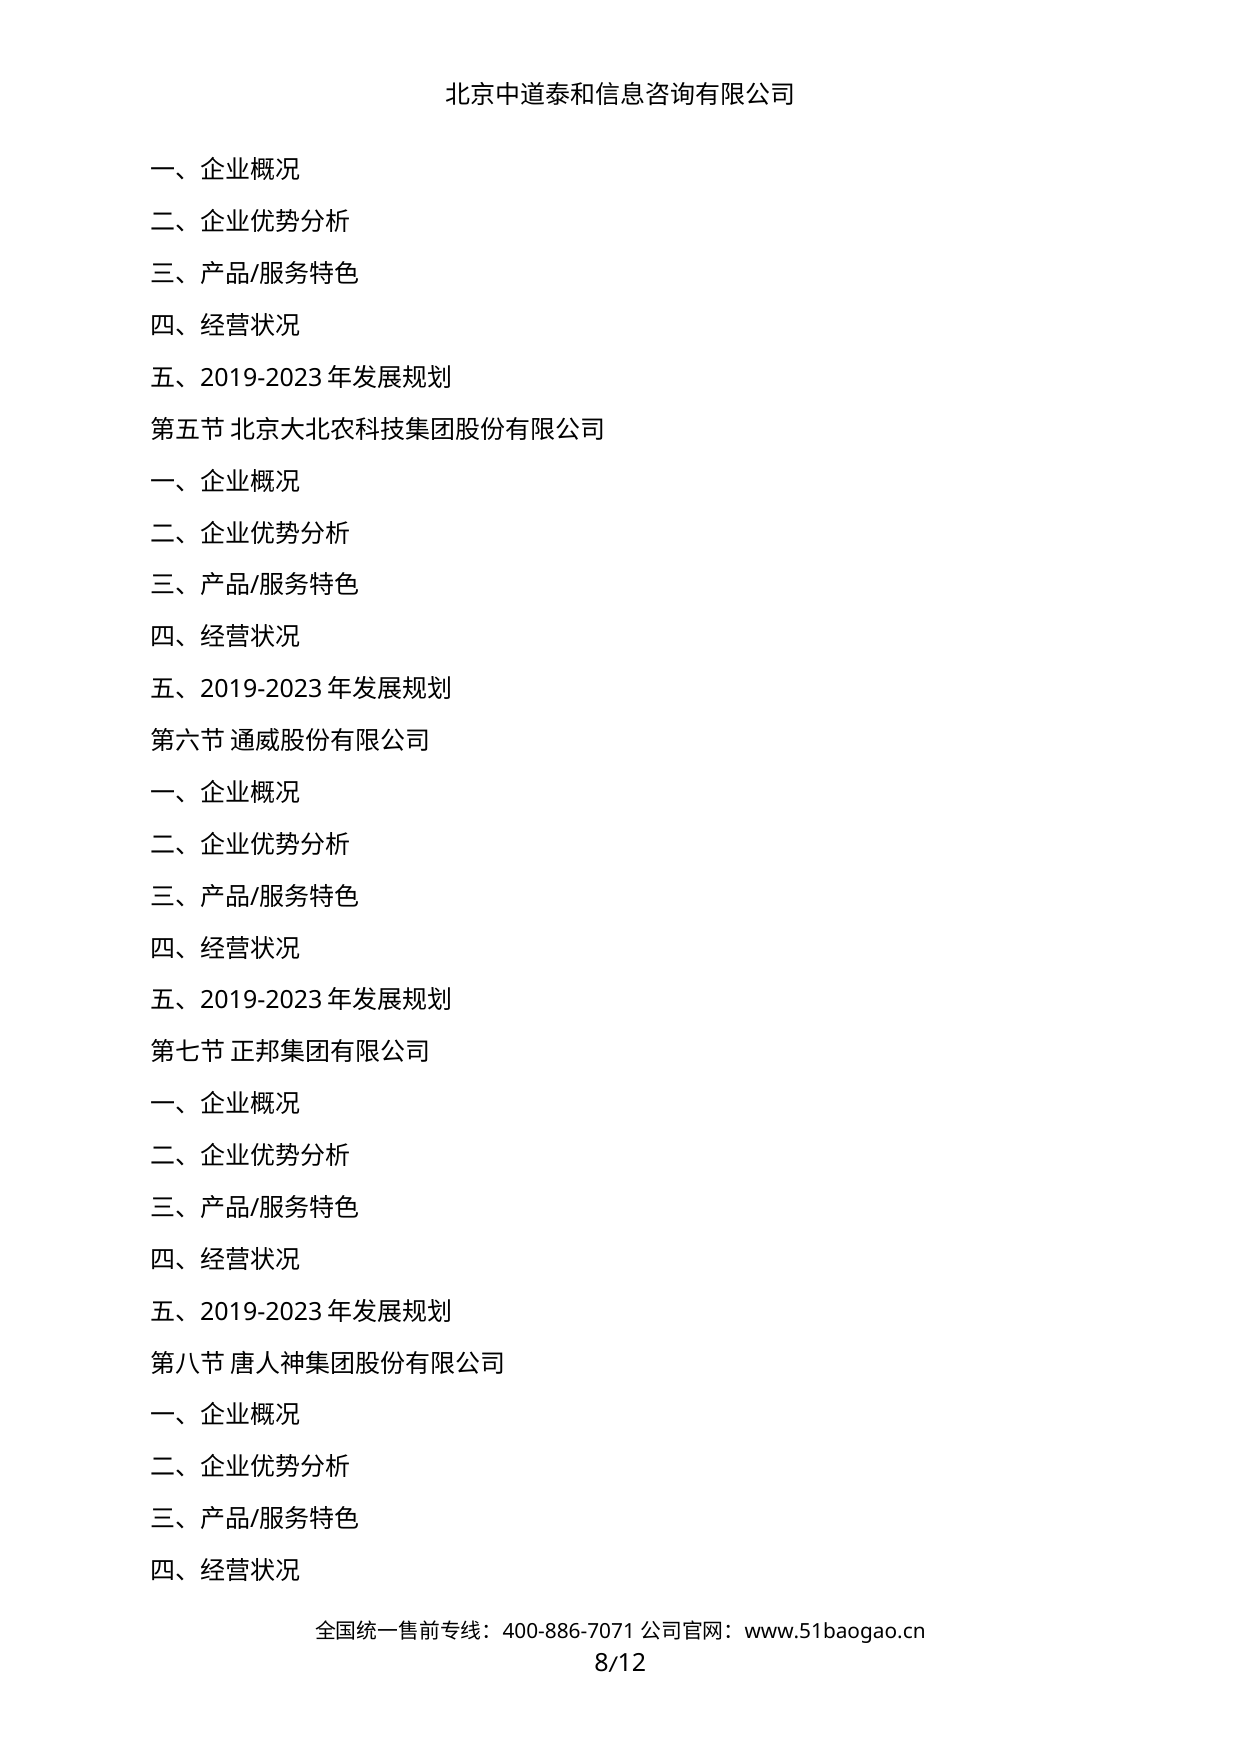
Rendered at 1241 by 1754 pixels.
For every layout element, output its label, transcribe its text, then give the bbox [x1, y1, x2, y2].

text 三、产品/服务特色 [150, 1499, 1090, 1535]
text 二、企业优势分析 [150, 1447, 1090, 1483]
text 二、企业优势分析 [150, 513, 1090, 549]
text 第八节 唐人神集团股份有限公司 [150, 1343, 1090, 1379]
text 五、2019-2023年发展规划 [150, 357, 1090, 394]
text 一、企业概况 [150, 772, 1090, 809]
text 一、企业概况 [150, 1084, 1090, 1120]
text 四、经营状况 [150, 617, 1090, 653]
text 一、企业概况 [150, 1395, 1090, 1431]
text 第七节 正邦集团有限公司 [150, 1032, 1090, 1068]
text 三、产品/服务特色 [150, 254, 1090, 290]
text 三、产品/服务特色 [150, 1187, 1090, 1224]
text 二、企业优势分析 [150, 1136, 1090, 1172]
text 三、产品/服务特色 [150, 565, 1090, 601]
text 五、2019-2023年发展规划 [150, 669, 1090, 705]
text 四、经营状况 [150, 1239, 1090, 1276]
text 三、产品/服务特色 [150, 876, 1090, 912]
text 第五节 北京大北农科技集团股份有限公司 [150, 409, 1090, 446]
text 四、经营状况 [150, 928, 1090, 964]
text 第六节 通威股份有限公司 [150, 721, 1090, 757]
text 一、企业概况 [150, 461, 1090, 497]
text 二、企业优势分析 [150, 824, 1090, 861]
text 四、经营状况 [150, 1551, 1090, 1587]
text 二、企业优势分析 [150, 202, 1090, 238]
text 五、2019-2023年发展规划 [150, 1291, 1090, 1327]
text 一、企业概况 [150, 150, 1090, 186]
text 四、经营状况 [150, 306, 1090, 342]
text 五、2019-2023年发展规划 [150, 980, 1090, 1016]
